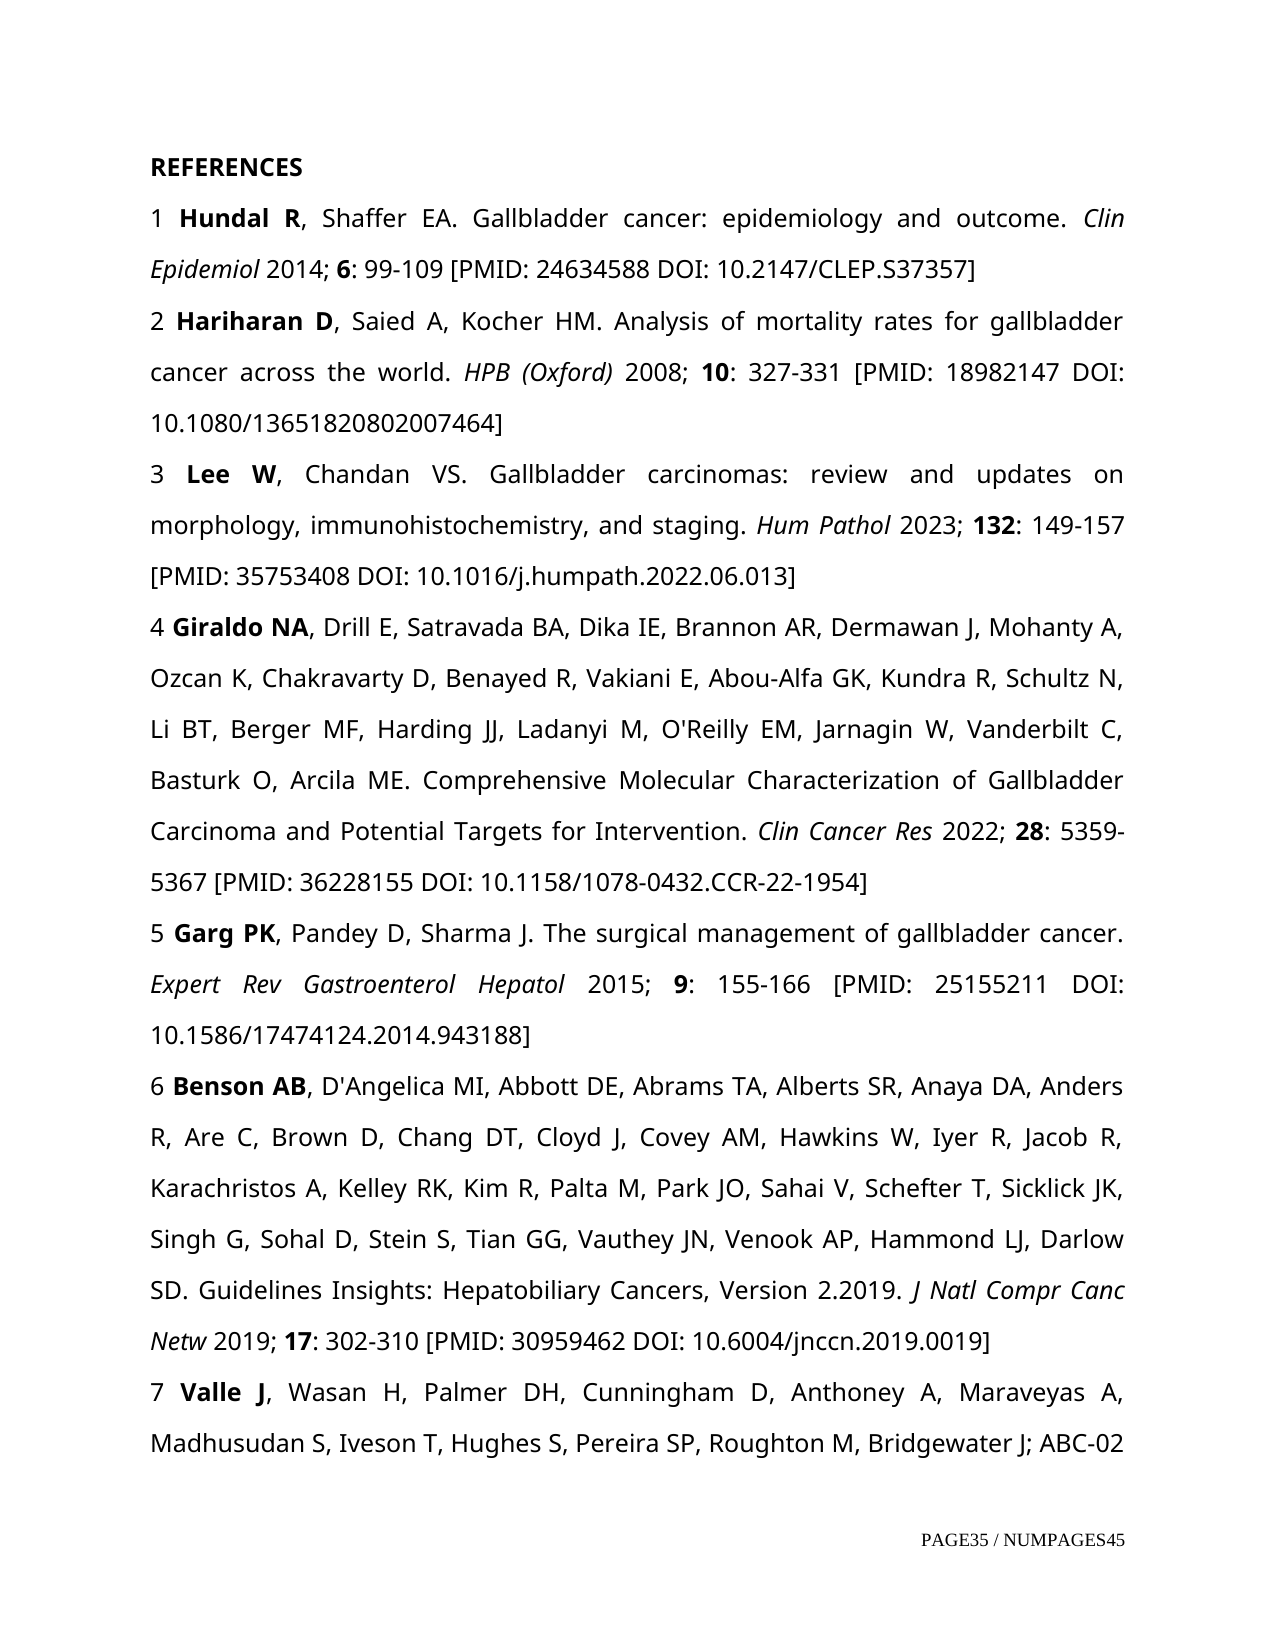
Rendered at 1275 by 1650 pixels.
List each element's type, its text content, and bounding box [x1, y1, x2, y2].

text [150, 1375, 1125, 1460]
text 4 Giraldo NA, Drill E, Satravada BA, Dika IE, Brannon AR, Dermawan J, Mohanty A, Ozcan K, Chakravarty D, Benayed R, Vakiani E, Abou-Alfa GK, Kundra R, Schultz N, Li BT, Berger MF, Harding JJ, Ladanyi M, O'Reilly EM, Jarnagin W, Vanderbilt C, Basturk O, Arcila ME. Comprehensive Molecular Characterization of Gallbladder Carcinoma and Potential Targets for Intervention. Clin Cancer Res 2022; 28: 5359-5367 [PMID: 36228155 DOI: 10.1158/1078-0432.CCR-22-1954] [150, 609, 1125, 899]
text 2 Hariharan D, Saied A, Kocher HM. Analysis of mortality rates for gallbladder cancer across the world. HPB (Oxford) 2008; 10: 327-331 [PMID: 18982147 DOI: 10.1080/13651820802007464] [150, 303, 1125, 439]
text REFERENCES [150, 150, 1125, 184]
text 5 Garg PK, Pandey D, Sharma J. The surgical management of gallbladder cancer. Expert Rev Gastroenterol Hepatol 2015; 9: 155-166 [PMID: 25155211 DOI: 10.1586/17474124.2014.943188] [150, 916, 1125, 1052]
text 3 Lee W, Chandan VS. Gallbladder carcinomas: review and updates on morphology, immunohistochemistry, and staging. Hum Pathol 2023; 132: 149-157 [PMID: 35753408 DOI: 10.1016/j.humpath.2022.06.013] [150, 456, 1125, 592]
text 1 Hundal R, Shaffer EA. Gallbladder cancer: epidemiology and outcome. Clin Epidemiol 2014; 6: 99-109 [PMID: 24634588 DOI: 10.2147/CLEP.S37357] [150, 201, 1125, 286]
text 6 Benson AB, D'Angelica MI, Abbott DE, Abrams TA, Alberts SR, Anaya DA, Anders R, Are C, Brown D, Chang DT, Cloyd J, Covey AM, Hawkins W, Iyer R, Jacob R, Karachristos A, Kelley RK, Kim R, Palta M, Park JO, Sahai V, Schefter T, Sicklick JK, Singh G, Sohal D, Stein S, Tian GG, Vauthey JN, Venook AP, Hammond LJ, Darlow SD. Guidelines Insights: Hepatobiliary Cancers, Version 2.2019. J Natl Compr Canc Netw 2019; 17: 302-310 [PMID: 30959462 DOI: 10.6004/jnccn.2019.0019] [150, 1069, 1125, 1358]
